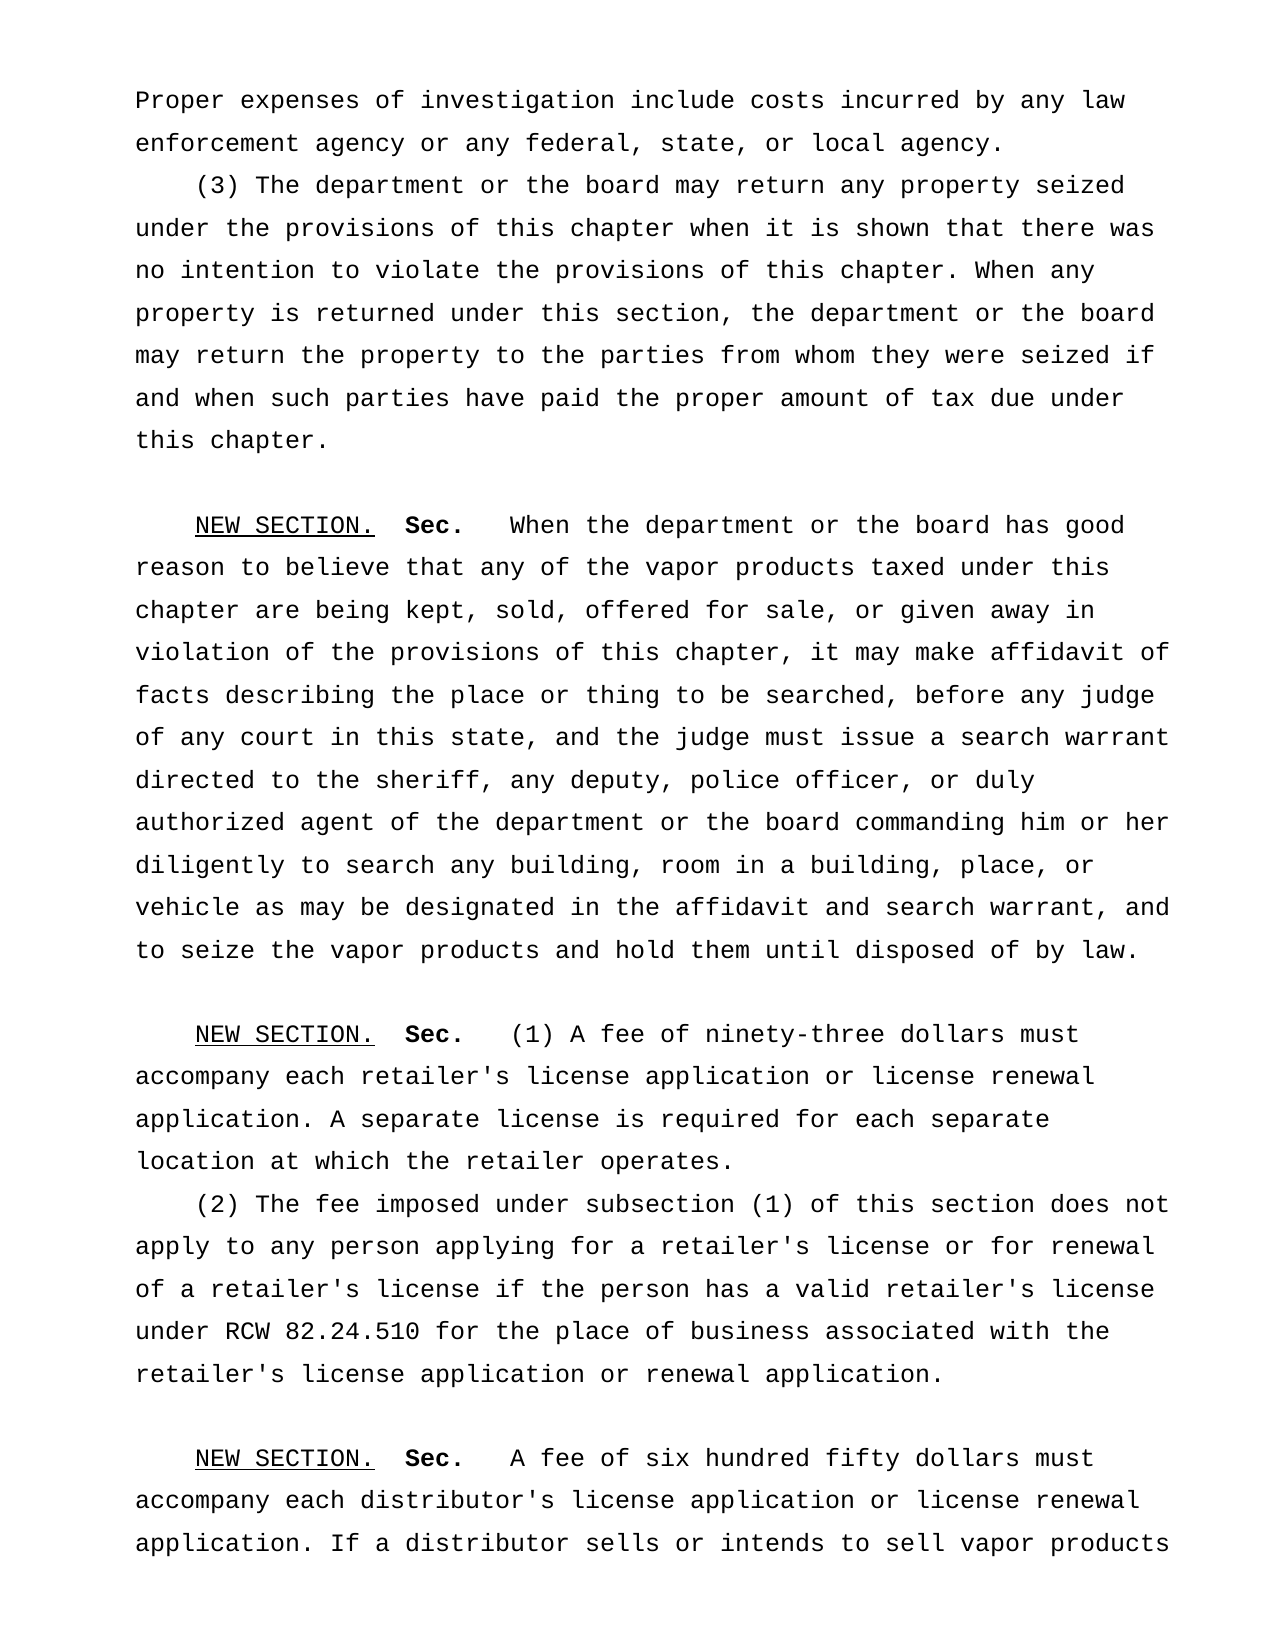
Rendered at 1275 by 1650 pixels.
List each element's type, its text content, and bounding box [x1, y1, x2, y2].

text NEW SECTION. Sec. When the department or the board has good reason to believe that any of the vapor products taxed under this chapter are being kept, sold, offered for sale, or given away in violation of the provisions of this chapter, it may make affidavit of facts describing the place or thing to be searched, before any judge of any court in this state, and the judge must issue a search warrant directed to the sheriff, any deputy, police officer, or duly authorized agent of the department or the board commanding him or her diligently to search any building, room in a building, place, or vehicle as may be designated in the affidavit and search warrant, and to seize the vapor products and hold them until disposed of by law. [135, 499, 1170, 967]
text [135, 75, 1170, 160]
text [135, 1432, 1170, 1560]
text NEW SECTION. Sec. (1) A fee of ninety-three dollars must accompany each retailer's license application or license renewal application. A separate license is required for each separate location at which the retailer operates. [135, 1008, 1170, 1178]
text (3) The department or the board may return any property seized under the provisions of this chapter when it is shown that there was no intention to violate the provisions of this chapter. When any property is returned under this section, the department or the board may return the property to the parties from whom they were seized if and when such parties have paid the proper amount of tax due under this chapter. [135, 160, 1170, 457]
text (2) The fee imposed under subsection (1) of this section does not apply to any person applying for a retailer's license or for renewal of a retailer's license if the person has a valid retailer's license under RCW 82.24.510 for the place of business associated with the retailer's license application or renewal application. [135, 1178, 1170, 1391]
